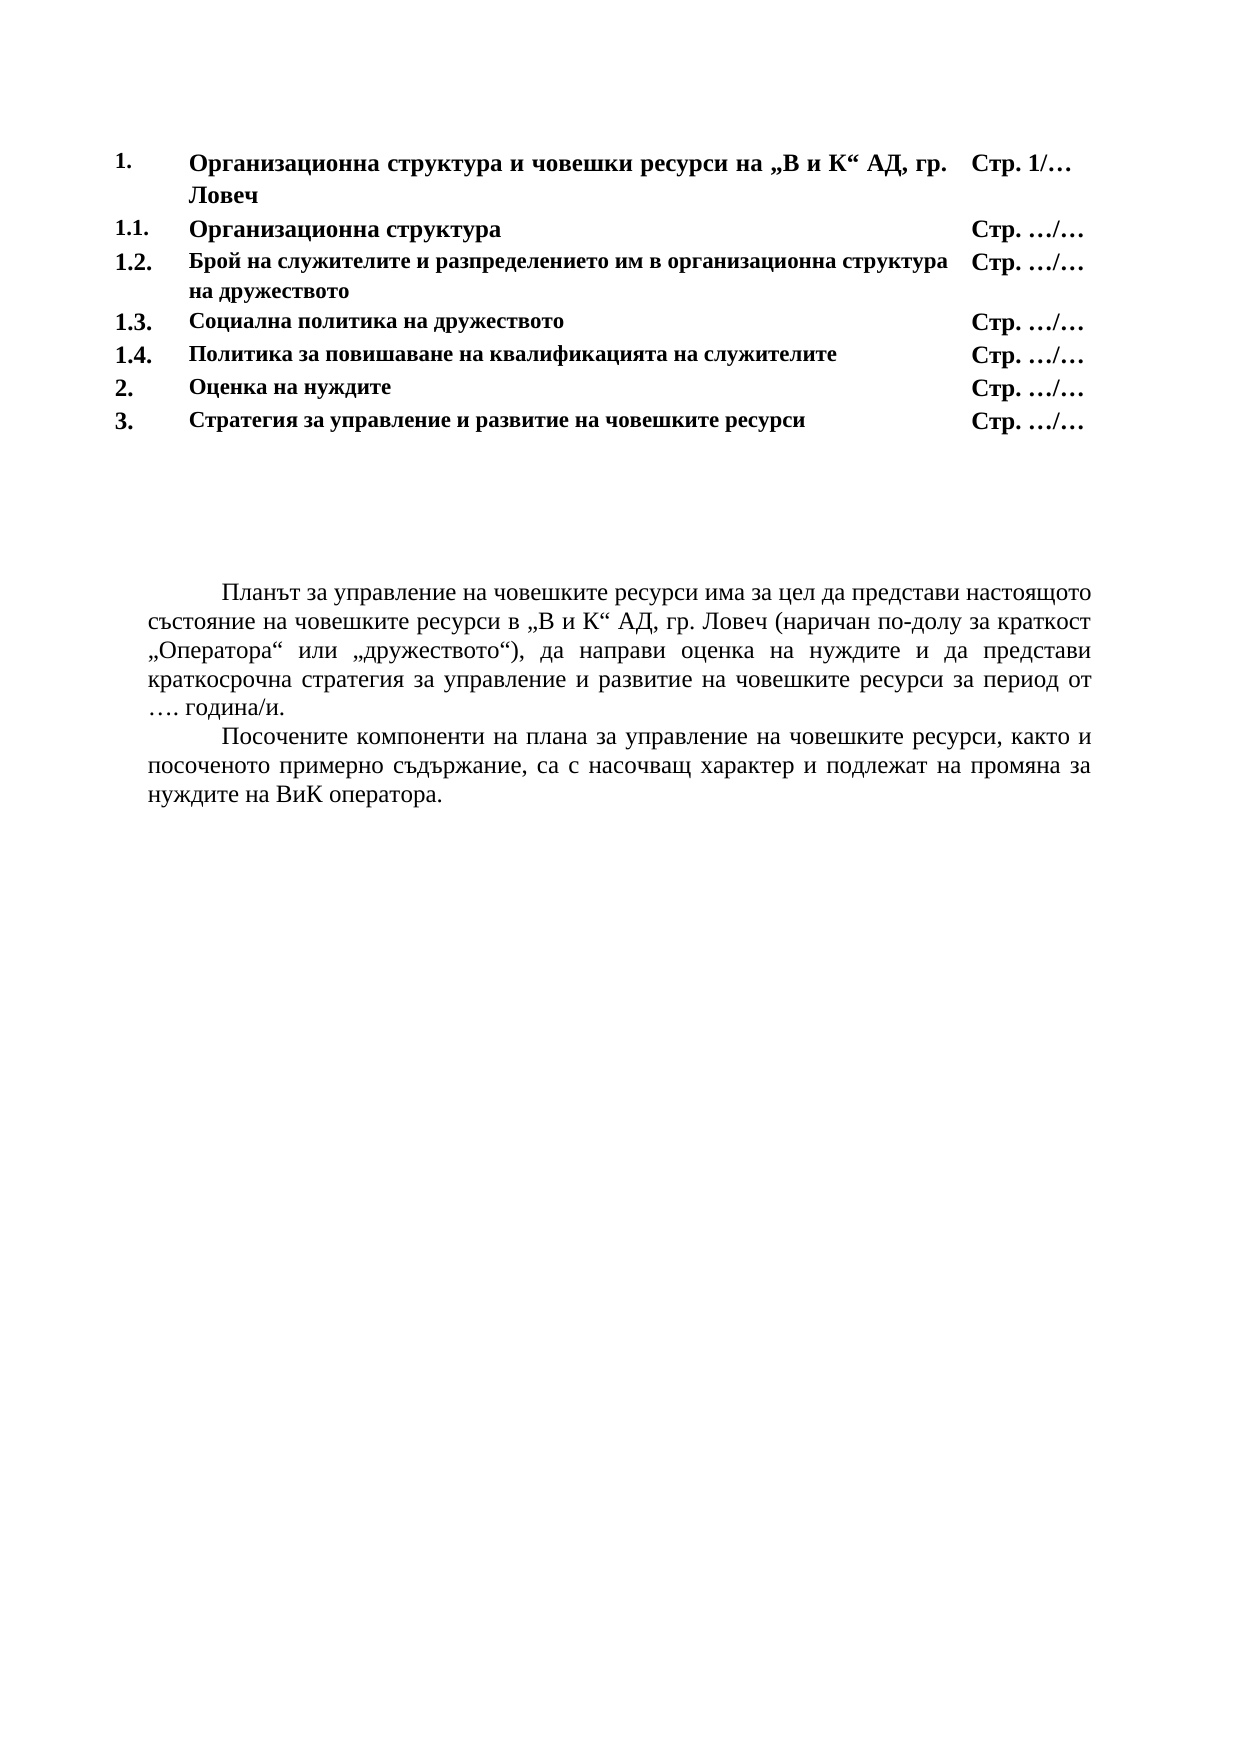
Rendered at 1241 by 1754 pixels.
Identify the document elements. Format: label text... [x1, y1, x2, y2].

text Планът за управление на човешките ресурси има за цел да представи настоящото състояние на човешките ресурси в „В и К“ АД, гр. Ловеч (наричан по-долу за краткост „Оператора“ или „дружеството“), да направи оценка на нуждите и да представи краткосрочна стратегия за управление и развитие на човешките ресурси за период от …. година/и. [148, 577, 1093, 721]
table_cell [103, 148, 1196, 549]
text Посочените компоненти на плана за управление на човешките ресурси, както и посоченото примерно съдържание, са с насочващ характер и подлежат на промяна за нуждите на ВиК оператора. [148, 721, 1093, 807]
